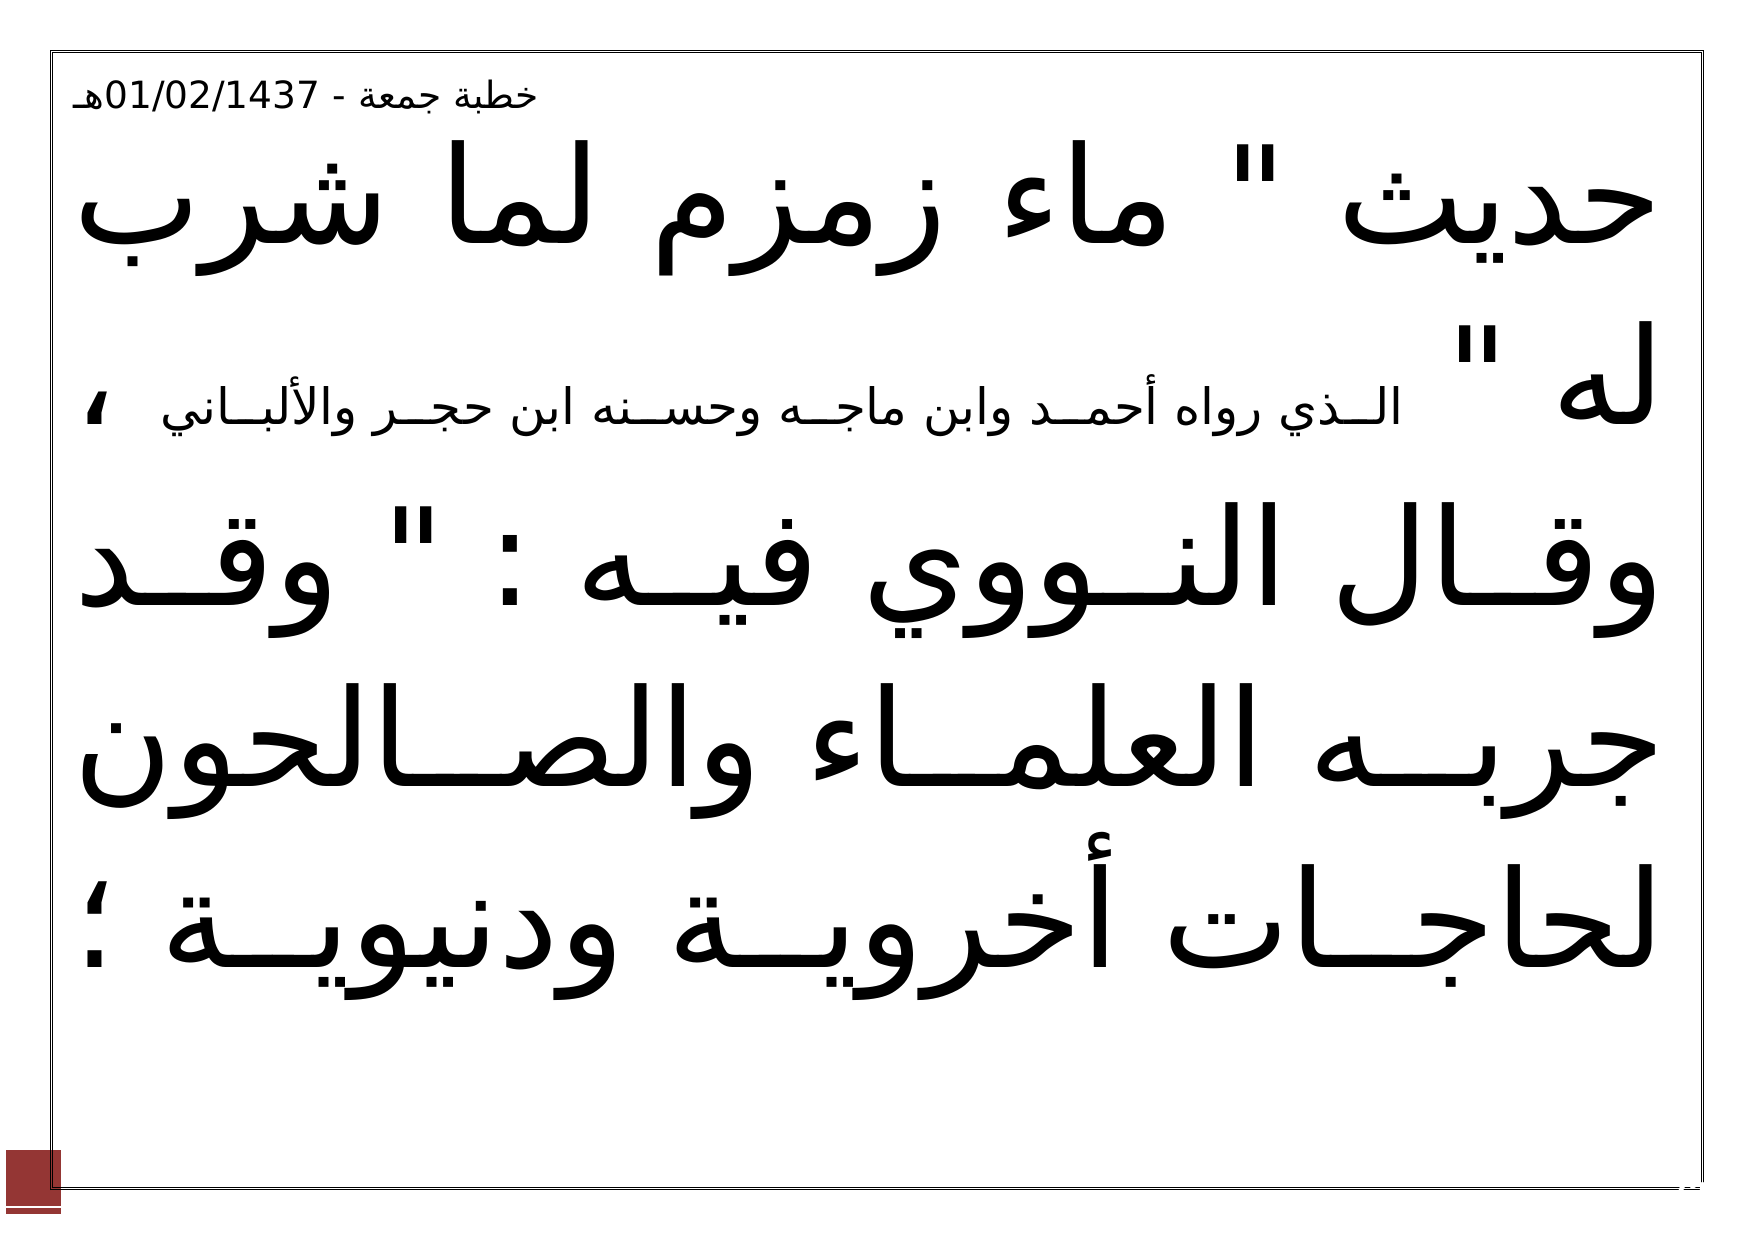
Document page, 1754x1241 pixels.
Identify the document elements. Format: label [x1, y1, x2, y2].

text [74, 117, 1665, 999]
